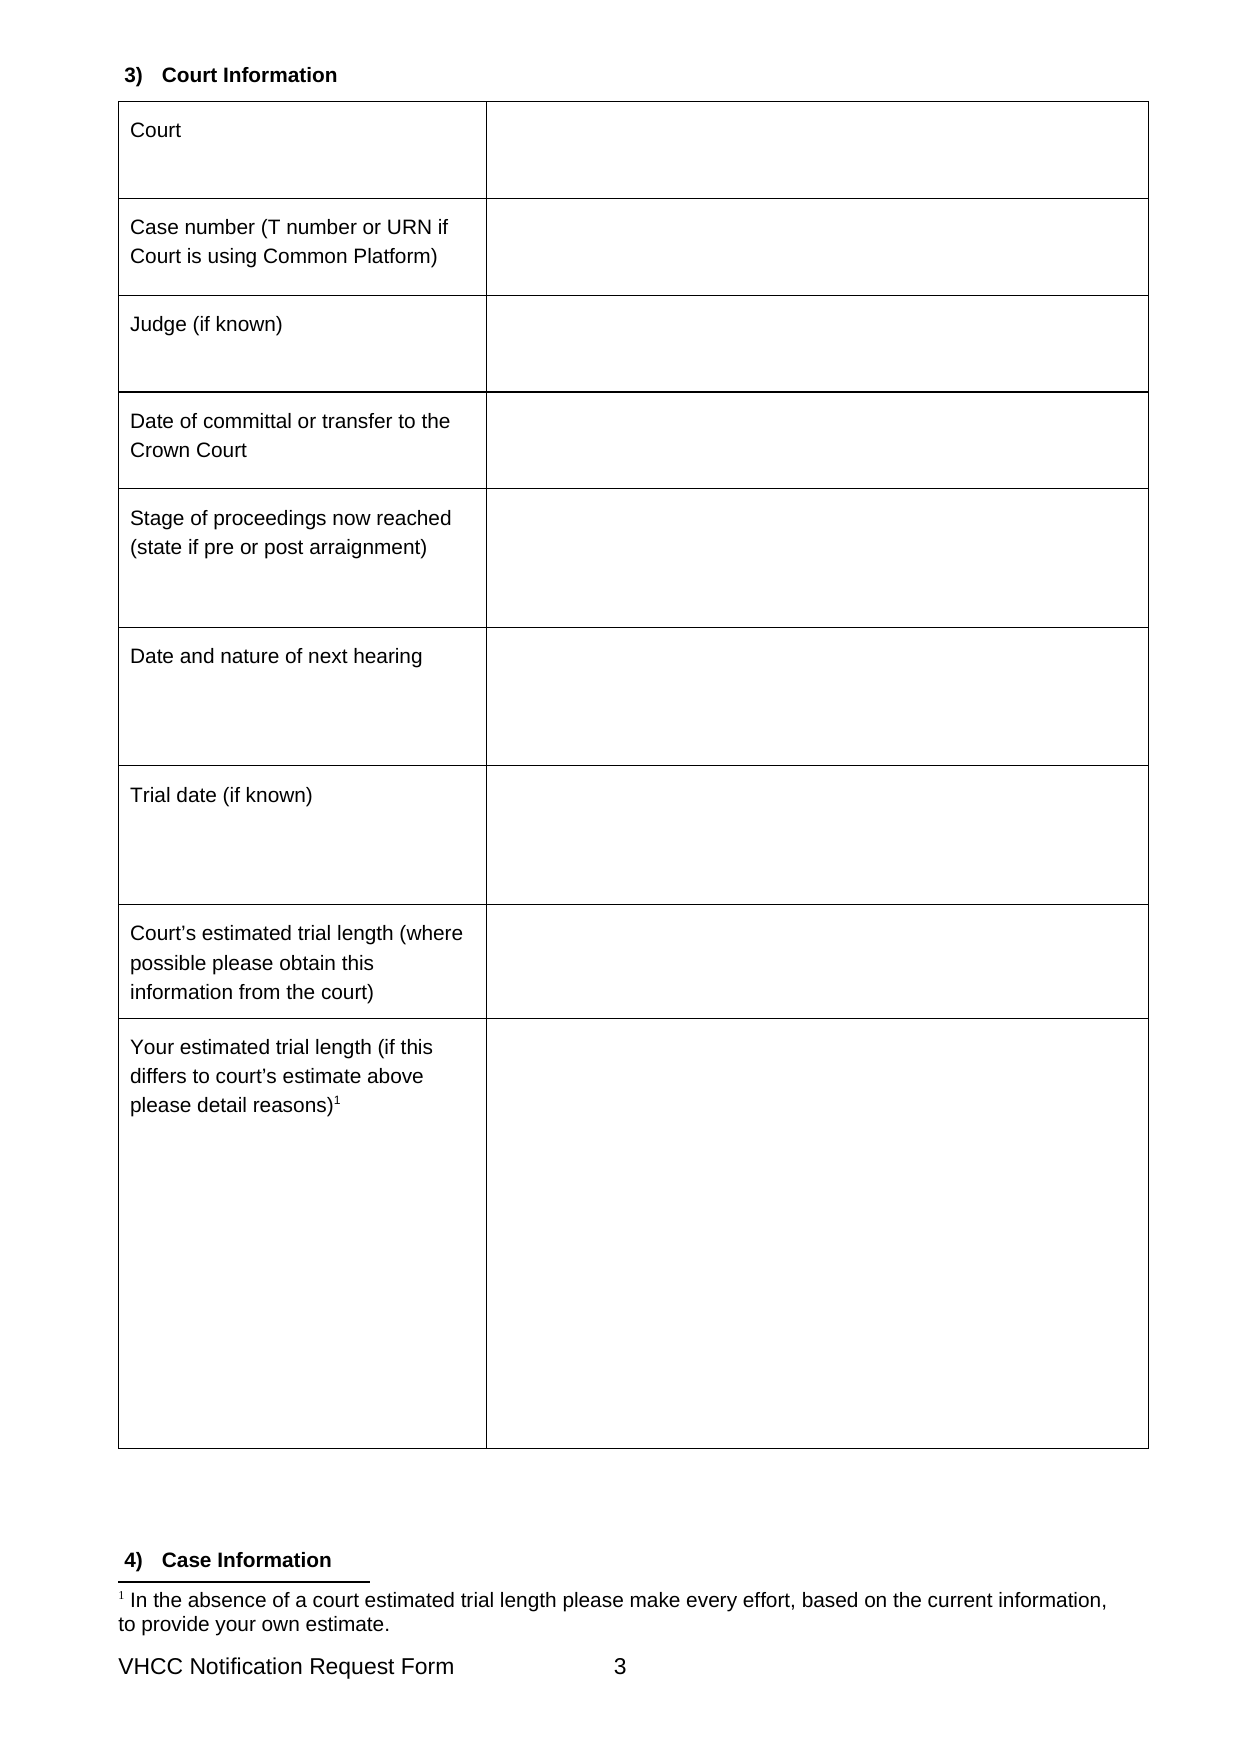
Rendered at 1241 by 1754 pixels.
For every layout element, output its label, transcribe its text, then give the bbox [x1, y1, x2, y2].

table_cell Case number (T number or URN if Court is using Common Platform) [119, 199, 486, 294]
table_cell Judge (if known) [119, 296, 486, 391]
table_cell [487, 628, 1148, 765]
table_cell [487, 766, 1148, 904]
table_header Court [119, 102, 486, 198]
table_cell [487, 199, 1148, 294]
table_cell [487, 489, 1148, 627]
table_cell Date of committal or transfer to the Crown Court [119, 393, 486, 488]
table_cell Stage of proceedings now reached (state if pre or post arraignment) [119, 489, 486, 627]
list Court Information [124, 59, 1122, 88]
table_cell [487, 393, 1148, 488]
list Case Information [124, 1544, 1122, 1574]
table_cell Court’s estimated trial length (where possible please obtain this information from the court) [119, 905, 486, 1017]
table_cell [487, 1019, 1148, 1448]
table_cell Your estimated trial length (if this differs to court’s estimate above please detail reasons) [119, 1019, 486, 1448]
table_cell [487, 905, 1148, 1017]
table_header [487, 102, 1148, 198]
table_cell Trial date (if known) [119, 766, 486, 904]
table_cell Date and nature of next hearing [119, 628, 486, 765]
table_cell [487, 296, 1148, 391]
